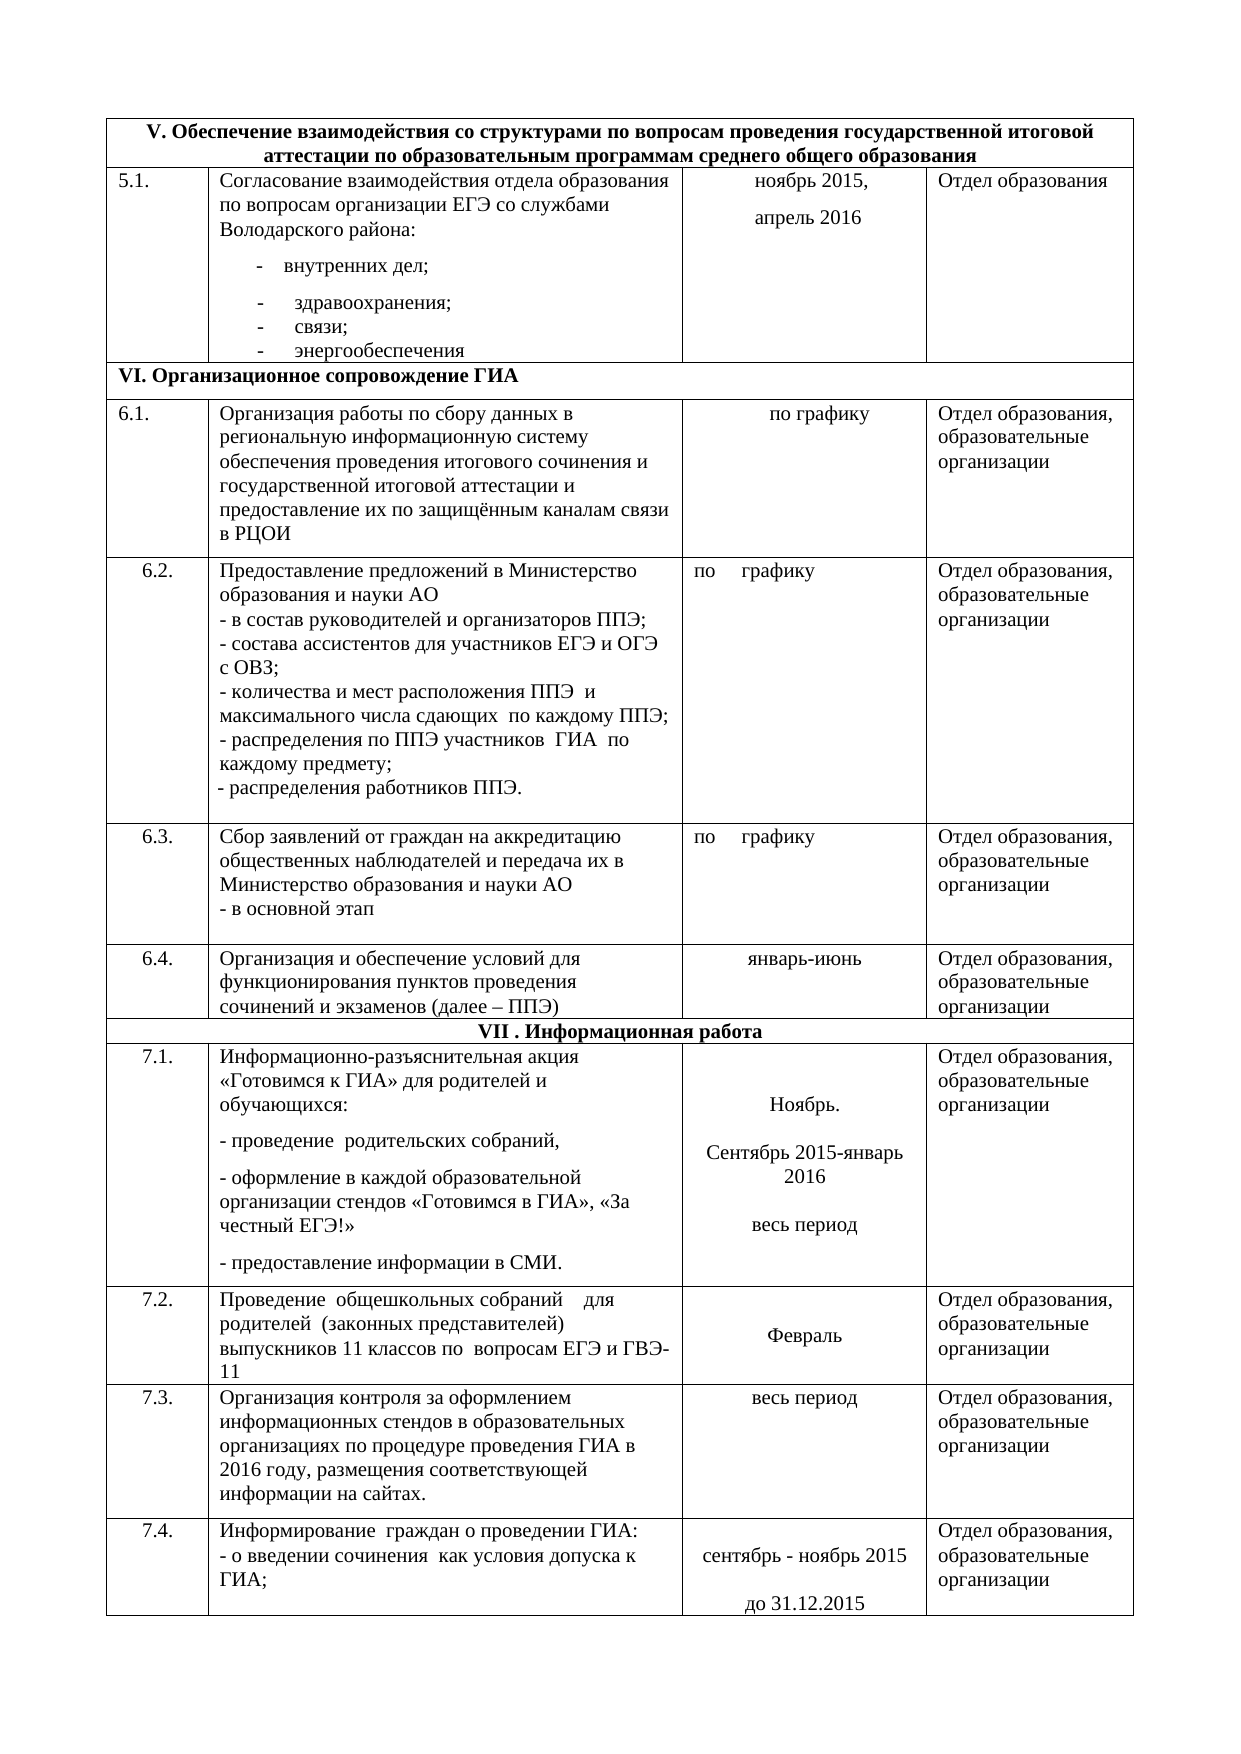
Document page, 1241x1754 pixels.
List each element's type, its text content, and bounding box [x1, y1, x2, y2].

table_cell Организация и обеспечение условий для функционирования пунктов проведения сочинений и экзаменов (далее – ППЭ) [209, 945, 682, 1018]
table_cell Проведение общешкольных собраний для родителей (законных представителей) выпускников 11 классов по вопросам ЕГЭ и ГВЭ-11 [209, 1287, 682, 1383]
table_cell Отдел образования, образовательные организации [927, 1287, 1133, 1383]
table_cell 6.4. [107, 945, 208, 1018]
table_cell 6.2. [107, 558, 208, 823]
table_cell V. Обеспечение взаимодействия со структурами по вопросам проведения государственной итоговой аттестации по образовательным программам среднего общего образования [107, 119, 1133, 167]
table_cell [209, 1519, 682, 1615]
table_cell 7.2. [107, 1287, 208, 1383]
table_cell Отдел образования, образовательные организации [927, 824, 1133, 944]
table_cell 7.1. [107, 1044, 208, 1286]
table_cell Отдел образования, образовательные организации [927, 1385, 1133, 1517]
table_cell 6.3. [107, 824, 208, 944]
table_cell 5.1. [107, 168, 208, 362]
table_cell VI. Организационное сопровождение ГИА [107, 363, 1133, 399]
table_cell по графику [683, 558, 926, 823]
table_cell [927, 1519, 1133, 1615]
table_cell Февраль [683, 1287, 926, 1383]
table_cell Ноябрь. Сентябрь 2015-январь 2016 весь период [683, 1044, 926, 1286]
table_cell по графику [683, 824, 926, 944]
table_cell Предоставление предложений в Министерство образования и науки АО - в состав руководителей и организаторов ППЭ; - состава ассистентов для участников ЕГЭ и ОГЭ с ОВЗ; - количества и мест расположения ППЭ и максимального числа сдающих по каждому ППЭ; - распределения по ППЭ участников ГИА по каждому предмету; - распределения работников ППЭ. [209, 558, 682, 823]
table_cell Организация работы по сбору данных в региональную информационную систему обеспечения проведения итогового сочинения и государственной итоговой аттестации и предоставление их по защищённым каналам связи в РЦОИ [209, 400, 682, 557]
table_cell Информационно-разъяснительная акция «Готовимся к ГИА» для родителей и обучающихся: - проведение родительских собраний, - оформление в каждой образовательной организации стендов «Готовимся в ГИА», «За честный ЕГЭ!» - предоставление информации в СМИ. [209, 1044, 682, 1286]
table_cell Организация контроля за оформлением информационных стендов в образовательных организациях по процедуре проведения ГИА в 2016 году, размещения соответствующей информации на сайтах. [209, 1385, 682, 1517]
table_cell 7.3. [107, 1385, 208, 1517]
table_cell Сбор заявлений от граждан на аккредитацию общественных наблюдателей и передача их в Министерство образования и науки АО - в основной этап [209, 824, 682, 944]
table_cell по графику [683, 400, 926, 557]
table_cell 6.1. [107, 400, 208, 557]
table_cell Отдел образования, образовательные организации [927, 1044, 1133, 1286]
table_cell Отдел образования, образовательные организации [927, 400, 1133, 557]
table_cell ноябрь 2015, апрель 2016 [683, 168, 926, 362]
table_cell Отдел образования, образовательные организации [927, 558, 1133, 823]
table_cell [683, 1519, 926, 1615]
table_cell Отдел образования [927, 168, 1133, 362]
table_cell весь период [683, 1385, 926, 1517]
table_cell VII . Информационная работа [107, 1019, 1133, 1043]
table_cell 7.4. [107, 1519, 208, 1615]
table_cell Отдел образования, образовательные организации [927, 945, 1133, 1018]
table_cell январь-июнь [683, 945, 926, 1018]
table_cell Согласование взаимодействия отдела образования по вопросам организации ЕГЭ со службами Володарского района: - внутренних дел; здравоохранения; связи; энергообеспечения [209, 168, 682, 362]
